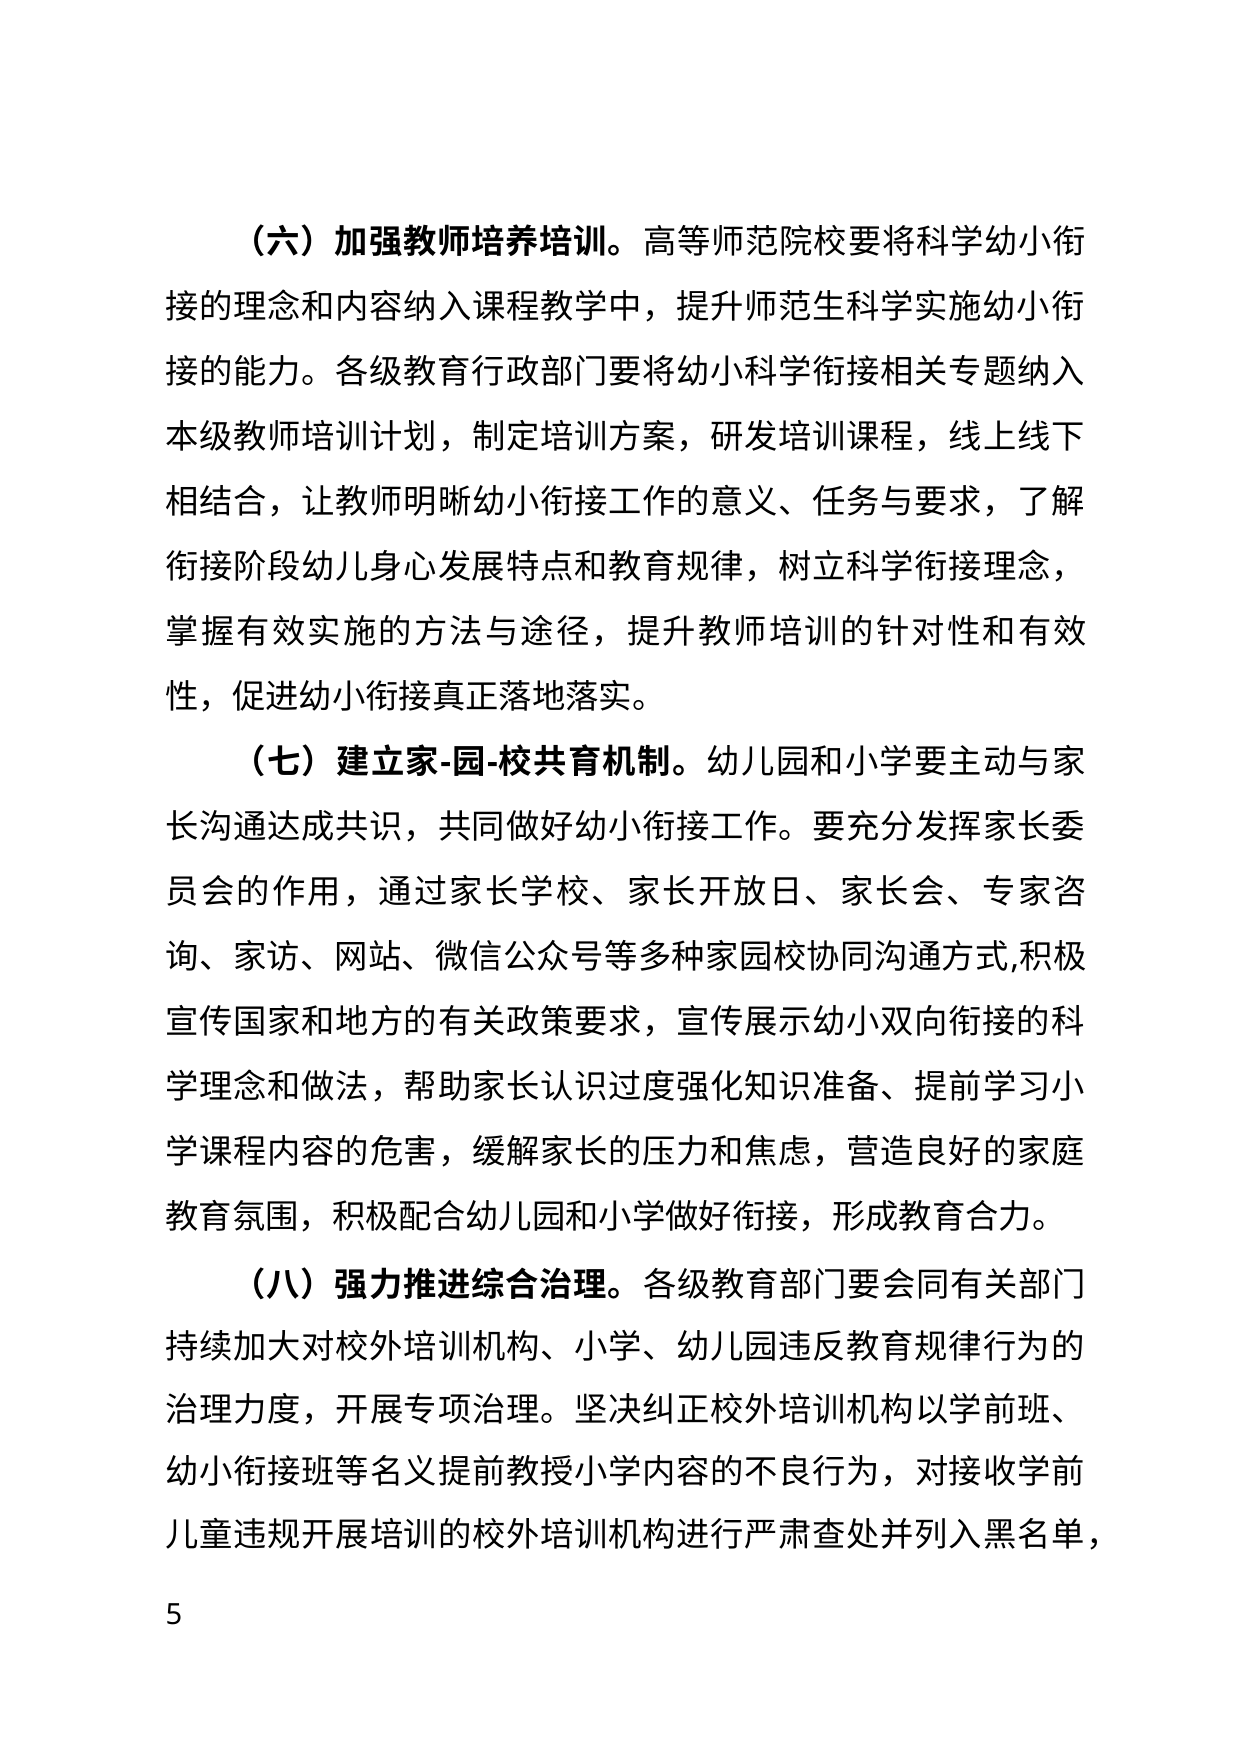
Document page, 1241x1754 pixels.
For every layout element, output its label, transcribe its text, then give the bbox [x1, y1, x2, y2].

list （六）加强教师培养培训。高等师范院校要将科学幼小衔接的理念和内容纳入课程教学中，提升师范生科学实施幼小衔接的能力。各级教育行政部门要将幼小科学衔接相关专题纳入本级教师培训计划，制定培训方案，研发培训课程，线上线下相结合，让教师明晰幼小衔接工作的意义、任务与要求，了解衔接阶段幼儿身心发展特点和教育规律，树立科学衔接理念，掌握有效实施的方法与途径，提升教师培训的针对性和有效性，促进幼小衔接真正落地落实。 [165, 206, 1087, 726]
list （七）建立家-园-校共育机制。幼儿园和小学要主动与家长沟通达成共识，共同做好幼小衔接工作。要充分发挥家长委员会的作用，通过家长学校、家长开放日、家长会、专家咨询、家访、网站、微信公众号等多种家园校协同沟通方式,积极宣传国家和地方的有关政策要求，宣传展示幼小双向衔接的科学理念和做法，帮助家长认识过度强化知识准备、提前学习小学课程内容的危害，缓解家长的压力和焦虑，营造良好的家庭教育氛围，积极配合幼儿园和小学做好衔接，形成教育合力。 [165, 726, 1087, 1246]
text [165, 1246, 1087, 1559]
